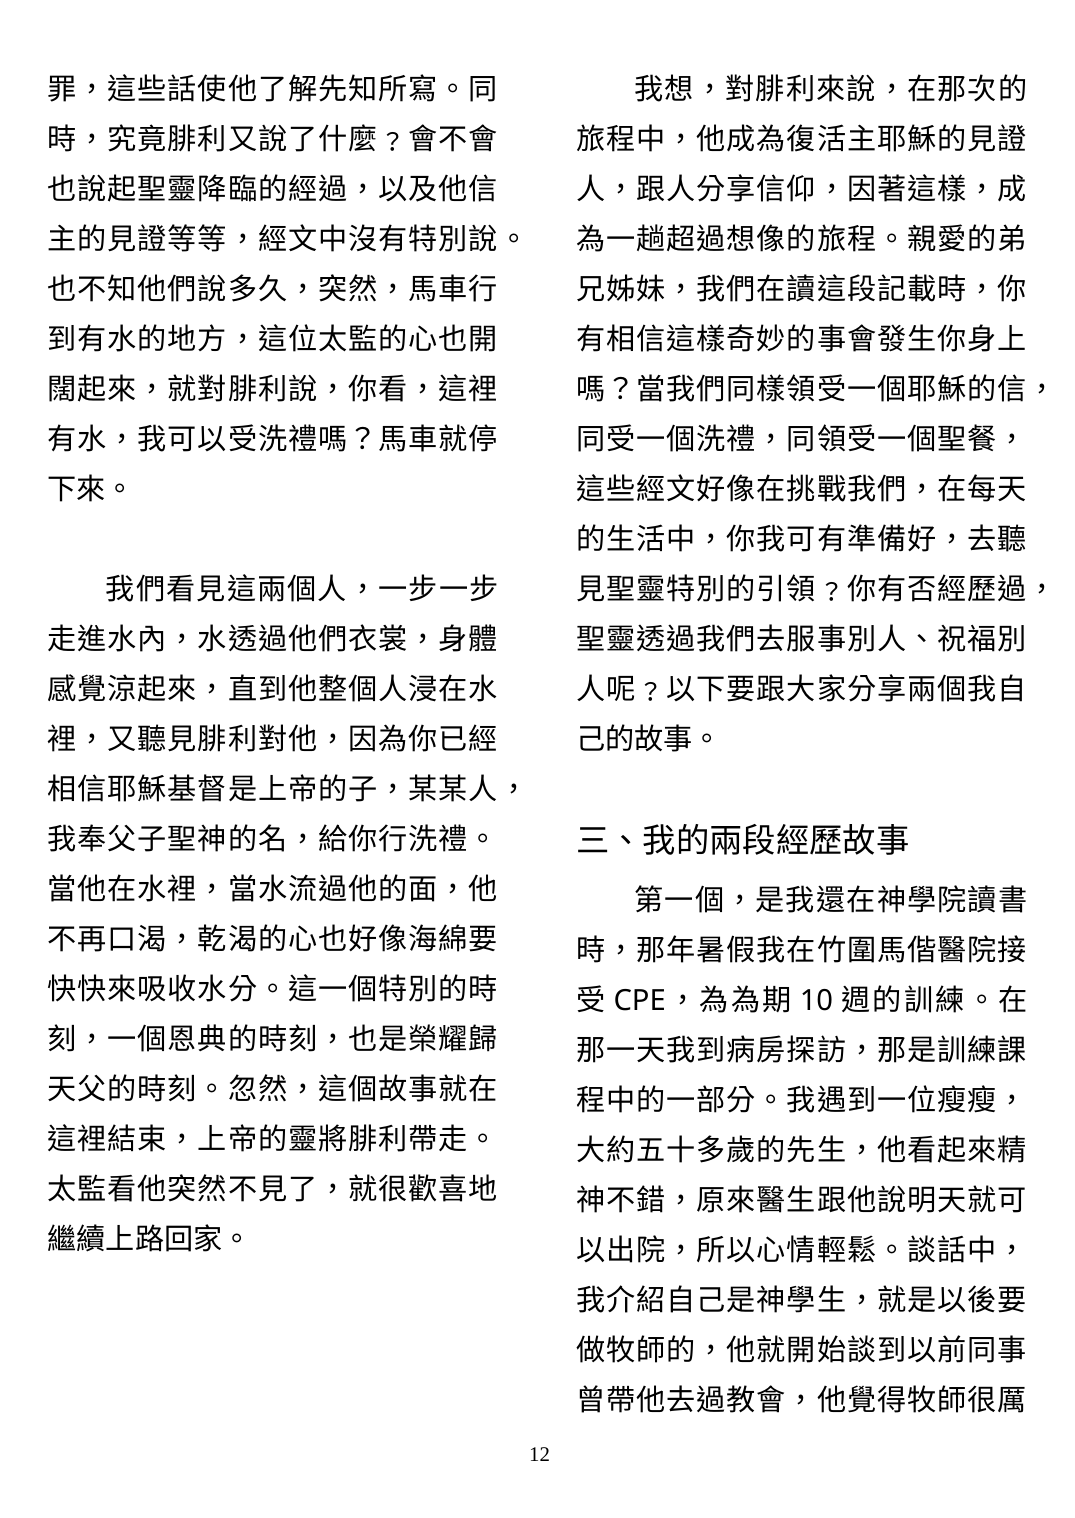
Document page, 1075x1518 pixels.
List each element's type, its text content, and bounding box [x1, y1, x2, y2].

text 我們看見這兩個人，一步一步走進水內，水透過他們衣裳，身體感覺涼起來，直到他整個人浸在水裡，又聽見腓利對他，因為你已經相信耶穌基督是上帝的子，某某人，我奉父子聖神的名，給你行洗禮。當他在水裡，當水流過他的面，他不再口渴，乾渴的心也好像海綿要快快來吸收水分。這一個特別的時刻，一個恩典的時刻，也是榮耀歸天父的時刻。忽然，這個故事就在這裡結束，上帝的靈將腓利帶走。太監看他突然不見了，就很歡喜地繼續上路回家。 [47, 559, 499, 1259]
text 我想，對腓利來說，在那次的旅程中，他成為復活主耶穌的見證人，跟人分享信仰，因著這樣，成為一趟超過想像的旅程。親愛的弟兄姊妹，我們在讀這段記載時，你有相信這樣奇妙的事會發生你身上嗎？當我們同樣領受一個耶穌的信，同受一個洗禮，同領受一個聖餐，這些經文好像在挑戰我們，在每天的生活中，你我可有準備好，去聽見聖靈特別的引領﹖你有否經歷過，聖靈透過我們去服事別人、祝福別人呢﹖以下要跟大家分享兩個我自己的故事。 [576, 59, 1027, 759]
text 三、我的兩段經歷故事 [576, 813, 1027, 863]
